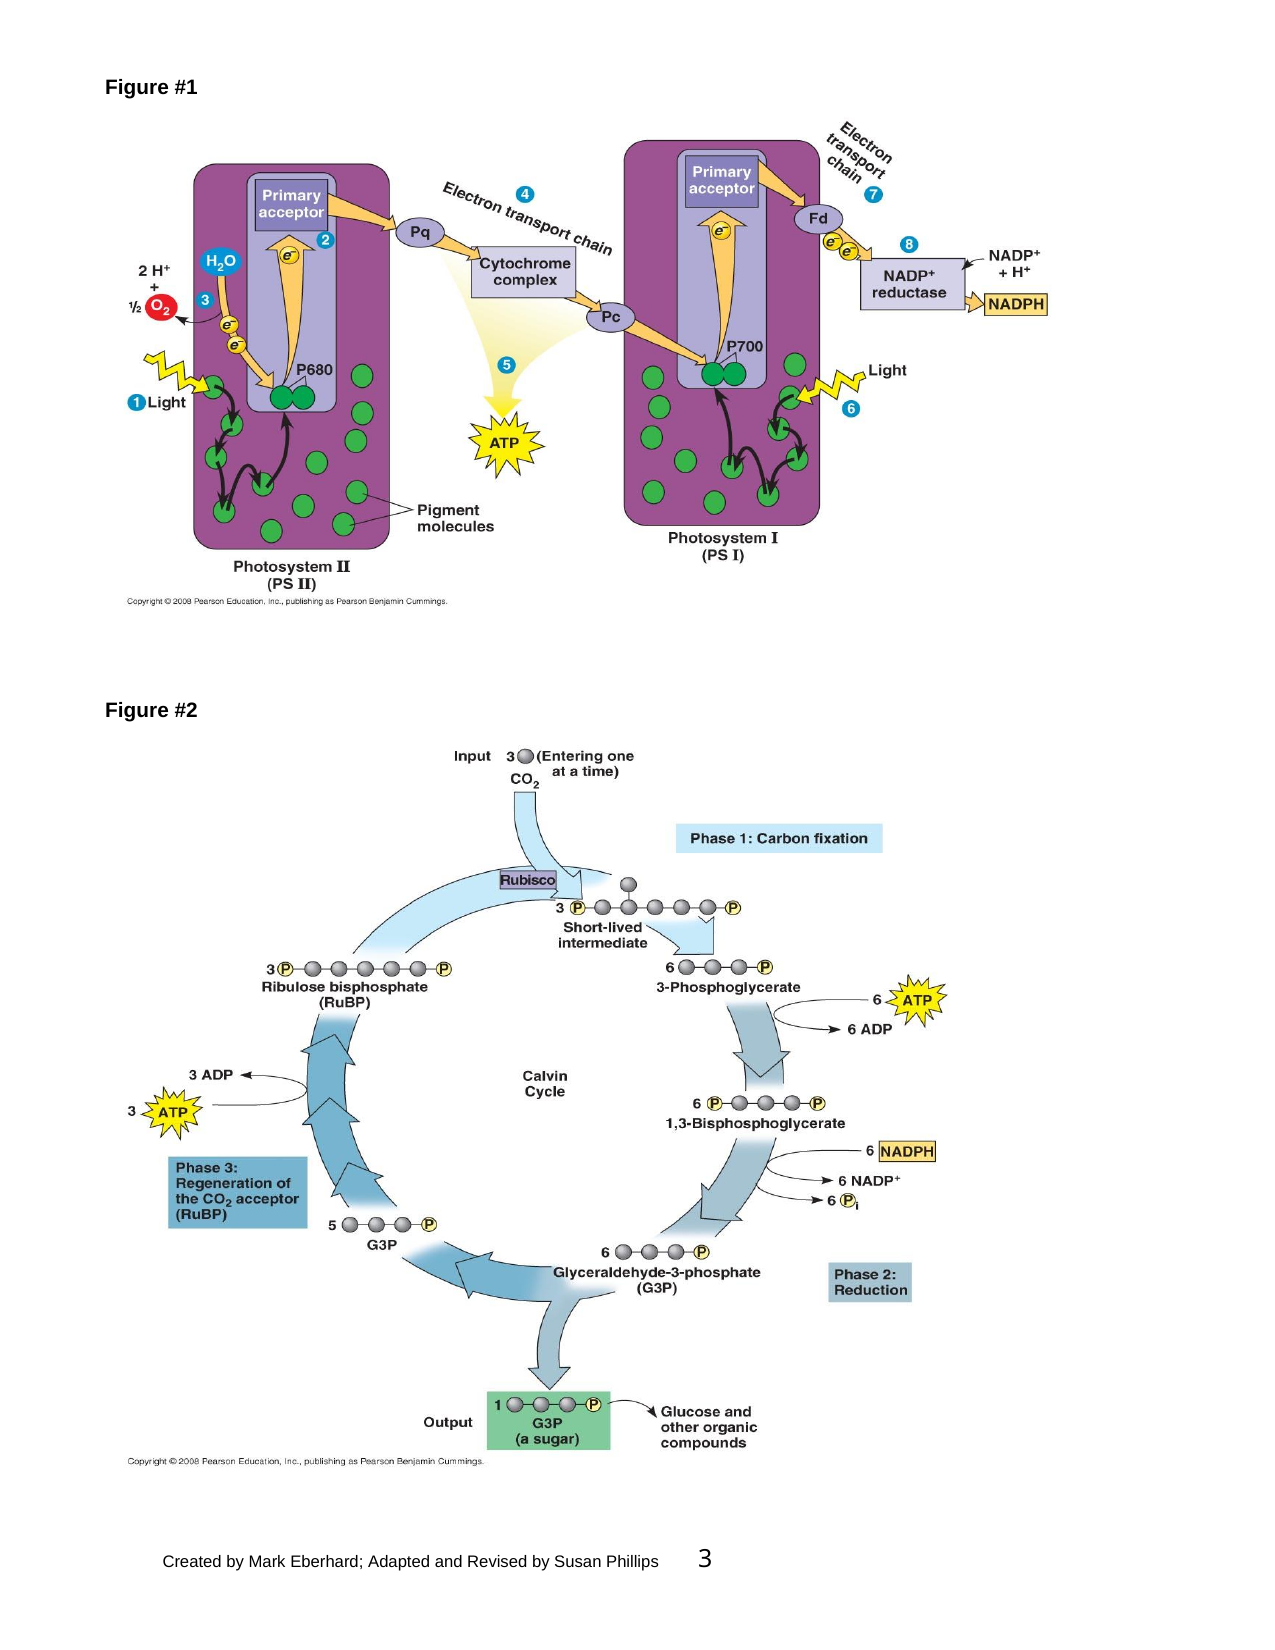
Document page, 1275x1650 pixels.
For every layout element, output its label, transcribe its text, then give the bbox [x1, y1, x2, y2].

text Figure #2 [105, 698, 1170, 722]
text Figure #1 [105, 75, 1170, 99]
picture [123, 745, 950, 1472]
picture [123, 117, 1052, 611]
